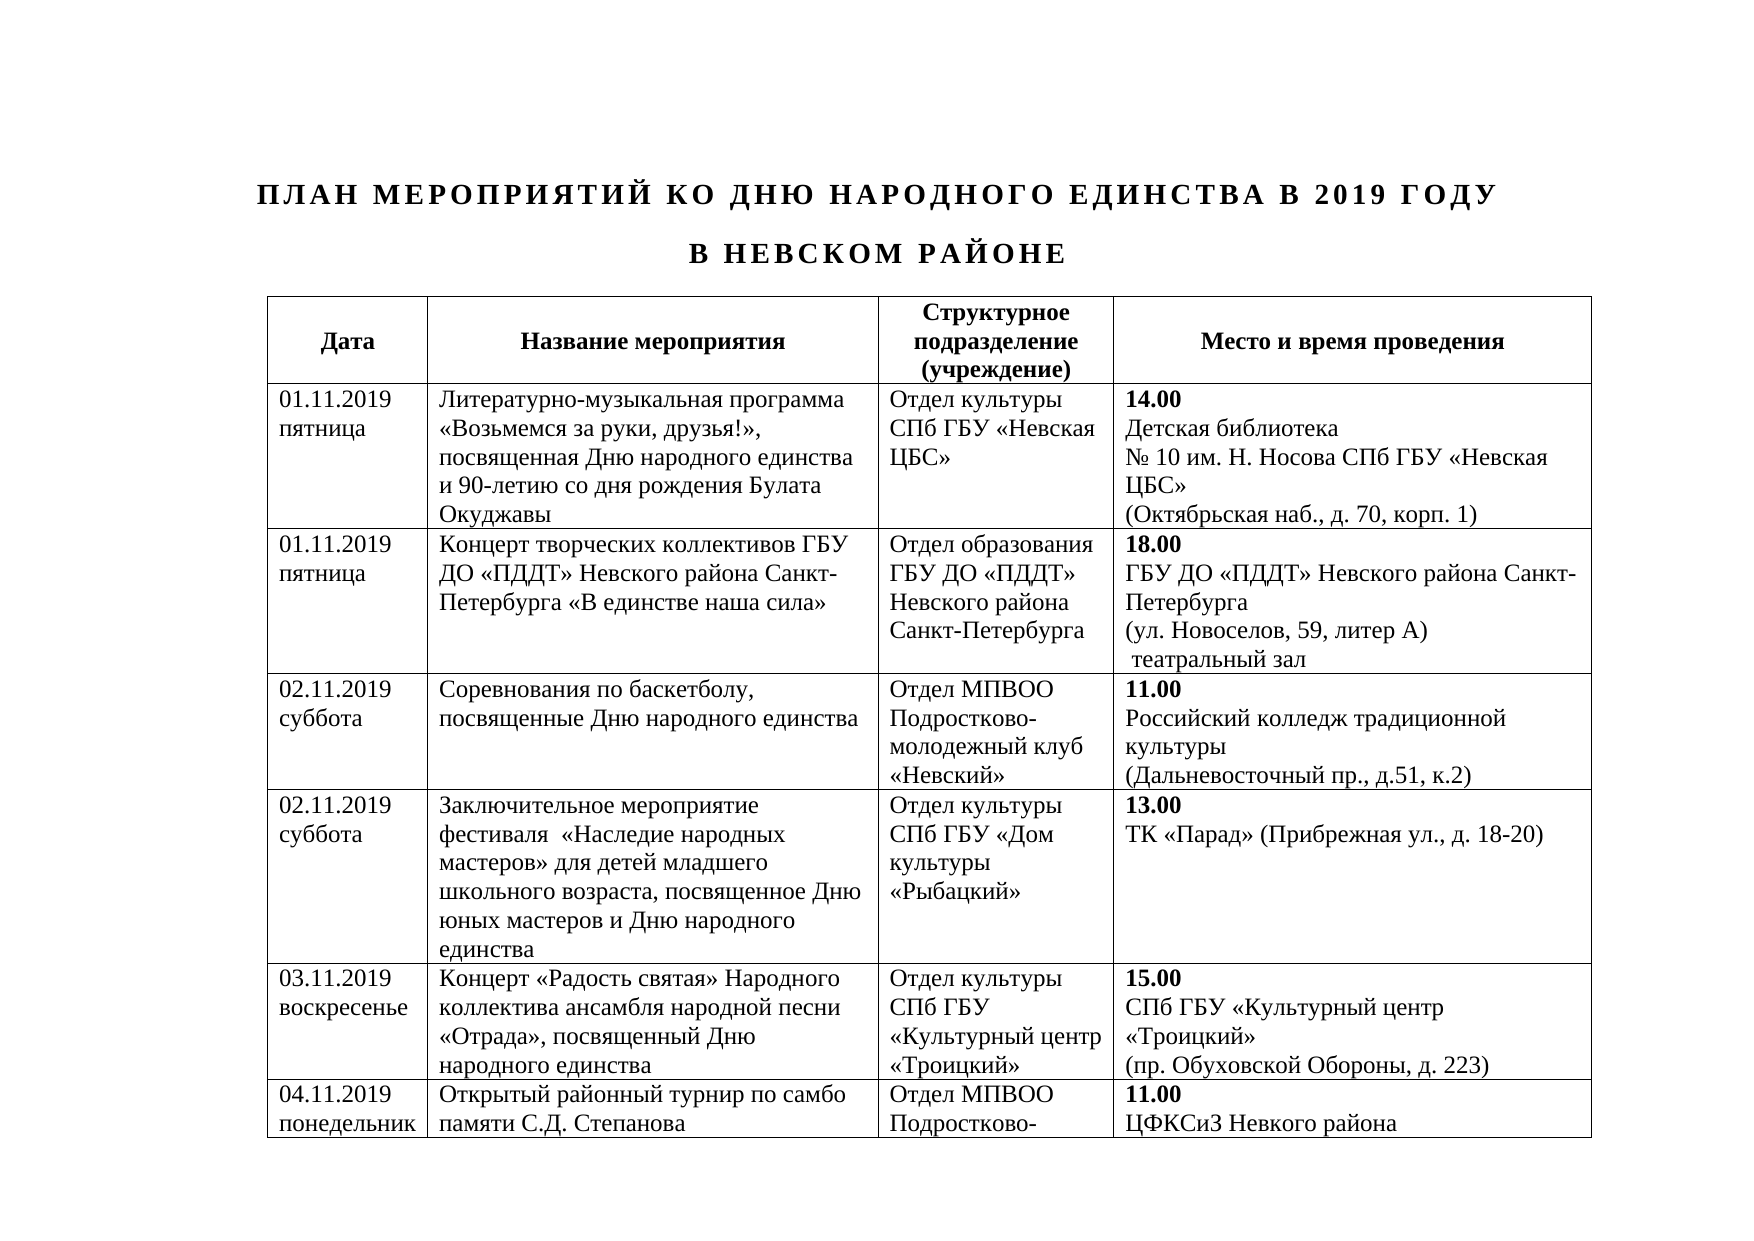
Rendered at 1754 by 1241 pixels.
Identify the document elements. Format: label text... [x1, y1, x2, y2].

table_cell 11.00 Российский колледж традиционной культуры (Дальневосточный пр., д.51, к.2) [1114, 674, 1591, 789]
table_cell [879, 1080, 1113, 1137]
table_cell Заключительное мероприятие фестиваля «Наследие народных мастеров» для детей младшего школьного возраста, посвященное Дню юных мастеров и Дню народного единства [428, 790, 878, 962]
table_cell Отдел МПВОО Подростково-молодежный клуб «Невский» [879, 674, 1113, 789]
table_header Название мероприятия [428, 297, 878, 383]
table_cell 03.11.2019 воскресенье [268, 964, 427, 1078]
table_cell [428, 1080, 878, 1137]
table_cell 18.00 ГБУ ДО «ПДДТ» Невского района Санкт-Петербурга (ул. Новоселов, 59, литер А) театральный зал [1114, 529, 1591, 673]
table_cell 02.11.2019 суббота [268, 790, 427, 962]
table_cell Концерт творческих коллективов ГБУ ДО «ПДДТ» Невского района Санкт-Петербурга «В единстве наша сила» [428, 529, 878, 673]
table_cell Соревнования по баскетболу, посвященные Дню народного единства [428, 674, 878, 789]
table_cell 15.00 СПб ГБУ «Культурный центр «Троицкий» (пр. Обуховской Обороны, д. 223) [1114, 964, 1591, 1078]
text ПЛАН МЕРОПРИЯТИЙ КО ДНЮ НАРОДНОГО ЕДИНСТВА В 2019 ГОДУ [118, 177, 1636, 211]
table_header Место и время проведения [1114, 297, 1591, 383]
table_cell 02.11.2019 суббота [268, 674, 427, 789]
table_cell 13.00 ТК «Парад» (Прибрежная ул., д. 18-20) [1114, 790, 1591, 962]
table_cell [1114, 1080, 1591, 1137]
table_header Дата [268, 297, 427, 383]
text В НЕВСКОМ РАЙОНЕ [118, 237, 1636, 270]
table_cell Концерт «Радость святая» Народного коллектива ансамбля народной песни «Отрада», посвященный Дню народного единства [428, 964, 878, 1078]
table_cell Отдел образования ГБУ ДО «ПДДТ» Невского района Санкт-Петербурга [879, 529, 1113, 673]
table_cell 01.11.2019 пятница [268, 529, 427, 673]
table_cell Отдел культуры СПб ГБУ «Культурный центр «Троицкий» [879, 964, 1113, 1078]
table_cell 04.11.2019 понедельник [268, 1080, 427, 1137]
table_cell Литературно-музыкальная программа «Возьмемся за руки, друзья!», посвященная Дню народного единства и 90-летию со дня рождения Булата Окуджавы [428, 384, 878, 528]
table_header Структурное подразделение (учреждение) [879, 297, 1113, 383]
table_cell 01.11.2019 пятница [268, 384, 427, 528]
table_cell 14.00 Детская библиотека № 10 им. Н. Носова СПб ГБУ «Невская ЦБС» (Октябрьская наб., д. 70, корп. 1) [1114, 384, 1591, 528]
table_cell Отдел культуры СПб ГБУ «Невская ЦБС» [879, 384, 1113, 528]
table_cell Отдел культуры СПб ГБУ «Дом культуры «Рыбацкий» [879, 790, 1113, 962]
